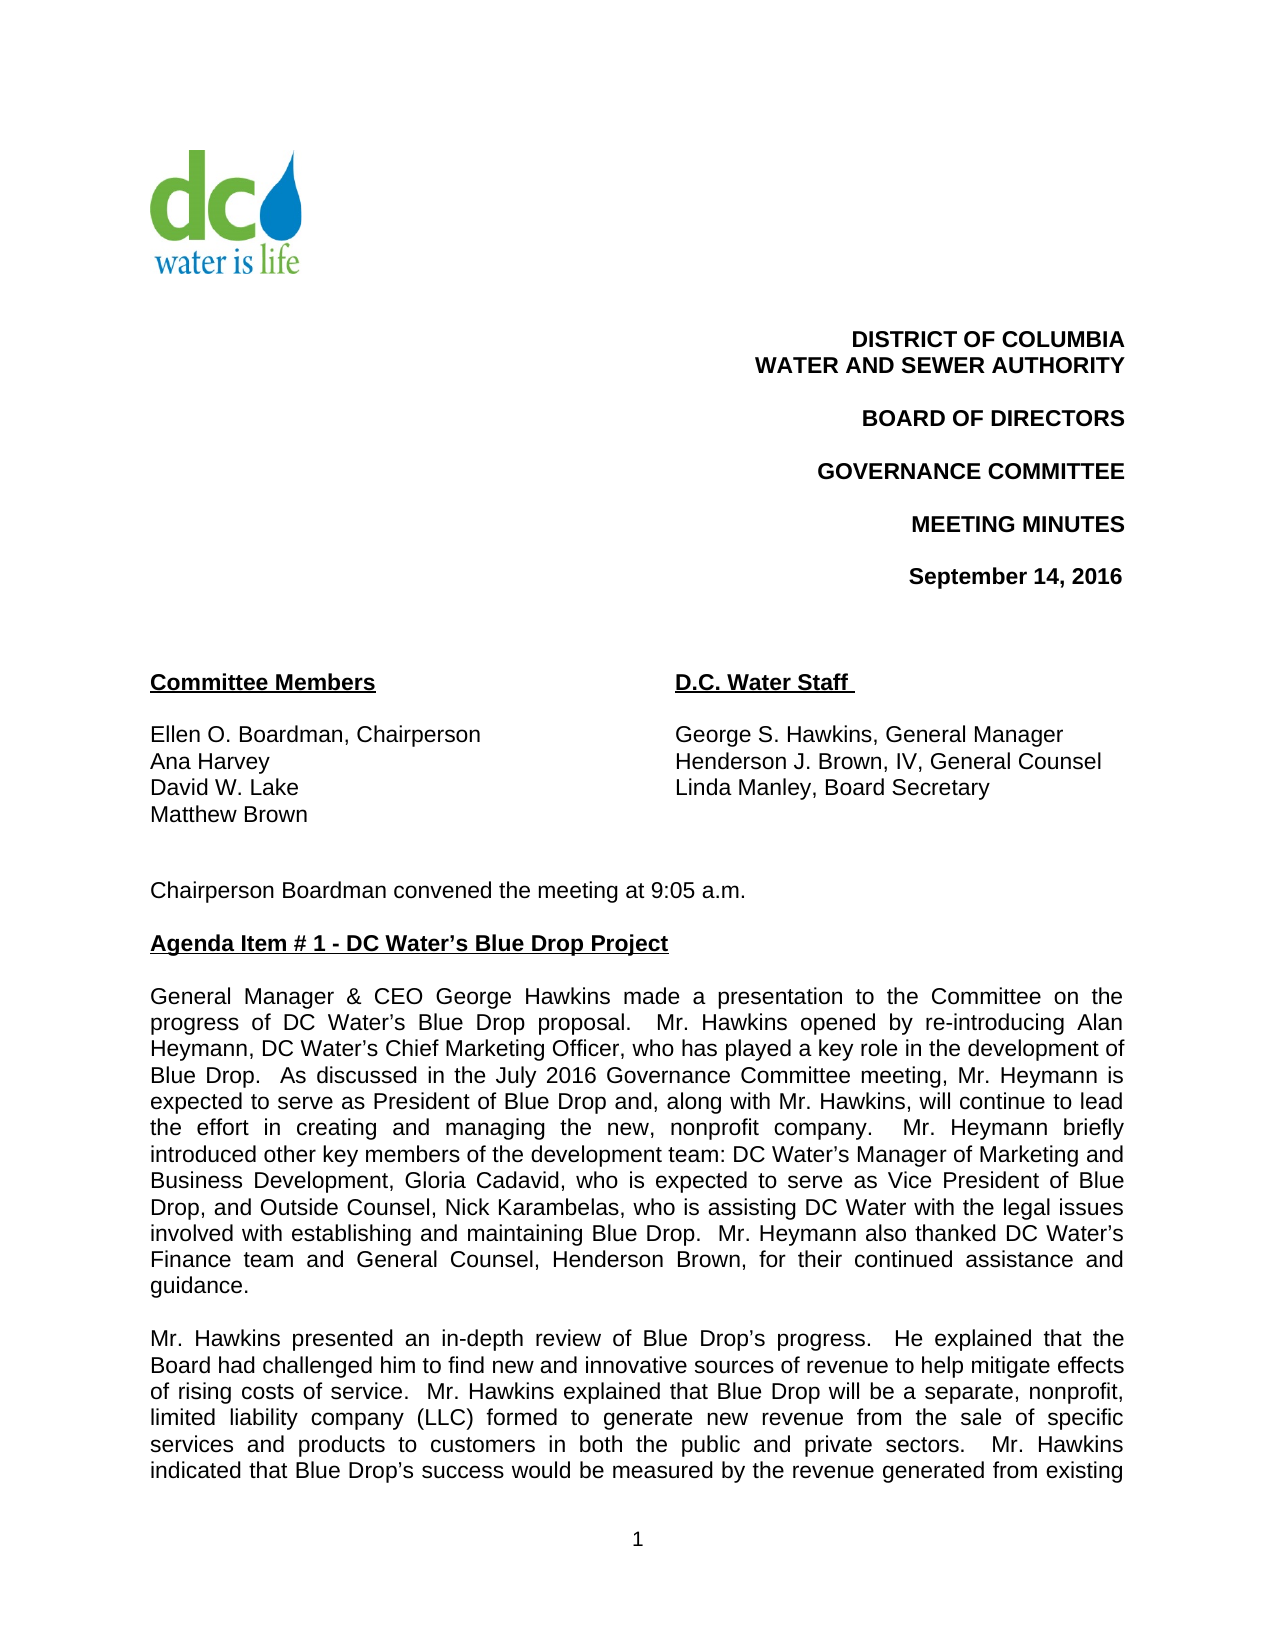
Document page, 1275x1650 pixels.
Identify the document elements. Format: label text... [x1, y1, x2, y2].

text Matthew Brown [150, 801, 1125, 827]
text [150, 1325, 1125, 1483]
text Ellen O. Boardman, Chairperson George S. Hawkins, General Manager [150, 721, 1125, 748]
text Agenda Item # 1 - DC Water’s Blue Drop Project [150, 930, 1125, 956]
text September 14, 2016 [150, 563, 1125, 590]
text GOVERNANCE COMMITTEE [150, 458, 1125, 484]
text MEETING MINUTES [150, 511, 1125, 537]
picture [150, 150, 302, 274]
text David W. Lake Linda Manley, Board Secretary [150, 774, 1125, 801]
text General Manager & CEO George Hawkins made a presentation to the Committee on the progress of DC Water’s Blue Drop proposal. Mr. Hawkins opened by re-introducing Alan Heymann, DC Water’s Chief Marketing Officer, who has played a key role in the development of Blue Drop. As discussed in the July 2016 Governance Committee meeting, Mr. Heymann is expected to serve as President of Blue Drop and, along with Mr. Hawkins, will continue to lead the effort in creating and managing the new, nonprofit company. Mr. Heymann briefly introduced other key members of the development team: DC Water’s Manager of Marketing and Business Development, Gloria Cadavid, who is expected to serve as Vice President of Blue Drop, and Outside Counsel, Nick Karambelas, who is assisting DC Water with the legal issues involved with establishing and maintaining Blue Drop. Mr. Heymann also thanked DC Water’s Finance team and General Counsel, Henderson Brown, for their continued assistance and guidance. [150, 983, 1125, 1299]
text Ana Harvey Henderson J. Brown, IV, General Counsel [150, 748, 1125, 774]
text Committee Members D.C. Water Staff [150, 669, 1125, 695]
text Chairperson Boardman convened the meeting at 9:05 a.m. [150, 877, 1125, 903]
text BOARD OF DIRECTORS [150, 405, 1125, 432]
text DISTRICT OF COLUMBIA [150, 326, 1125, 352]
text WATER AND SEWER AUTHORITY [150, 352, 1125, 379]
